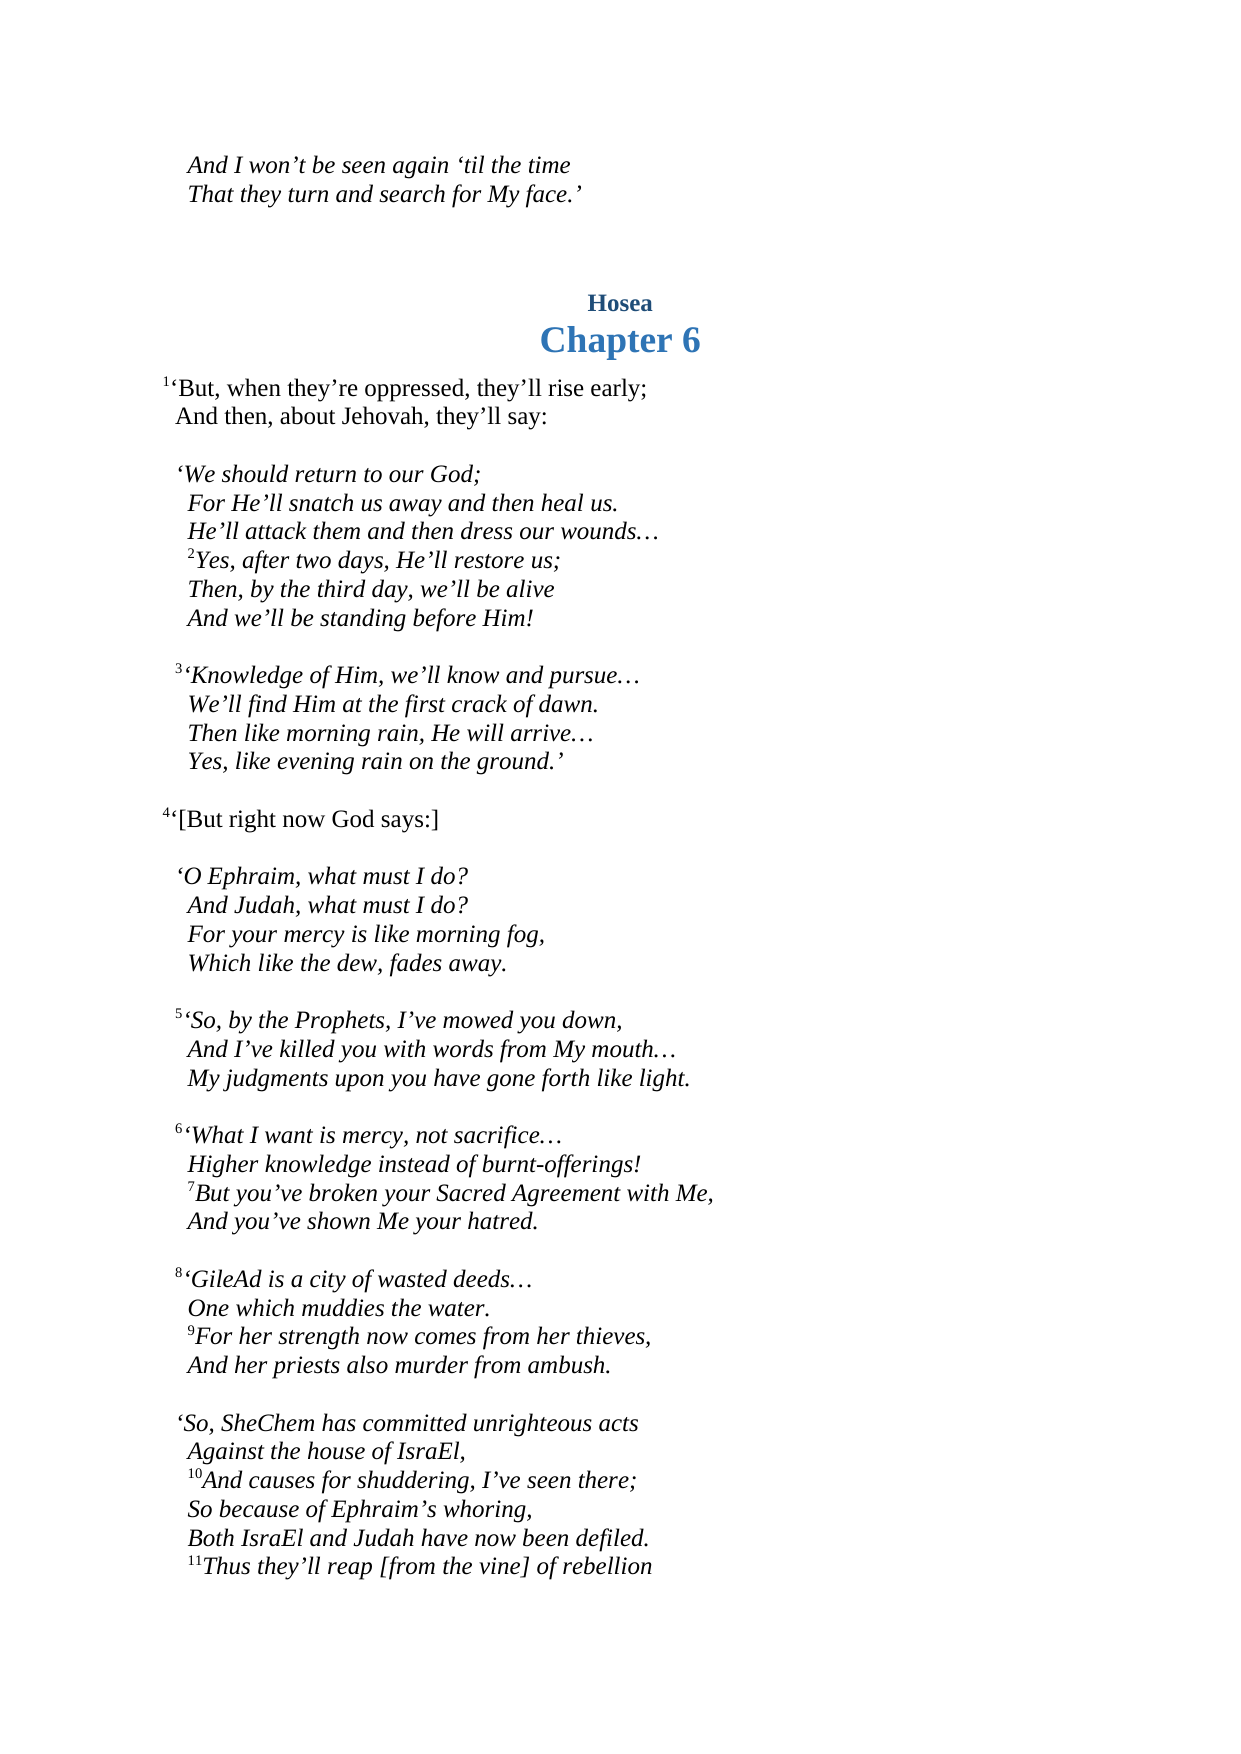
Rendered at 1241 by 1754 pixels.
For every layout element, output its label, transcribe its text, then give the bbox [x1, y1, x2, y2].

subtitle Hosea [150, 288, 1090, 317]
subtitle Chapter 6 [150, 317, 1090, 360]
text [150, 373, 1090, 1580]
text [150, 150, 1090, 236]
